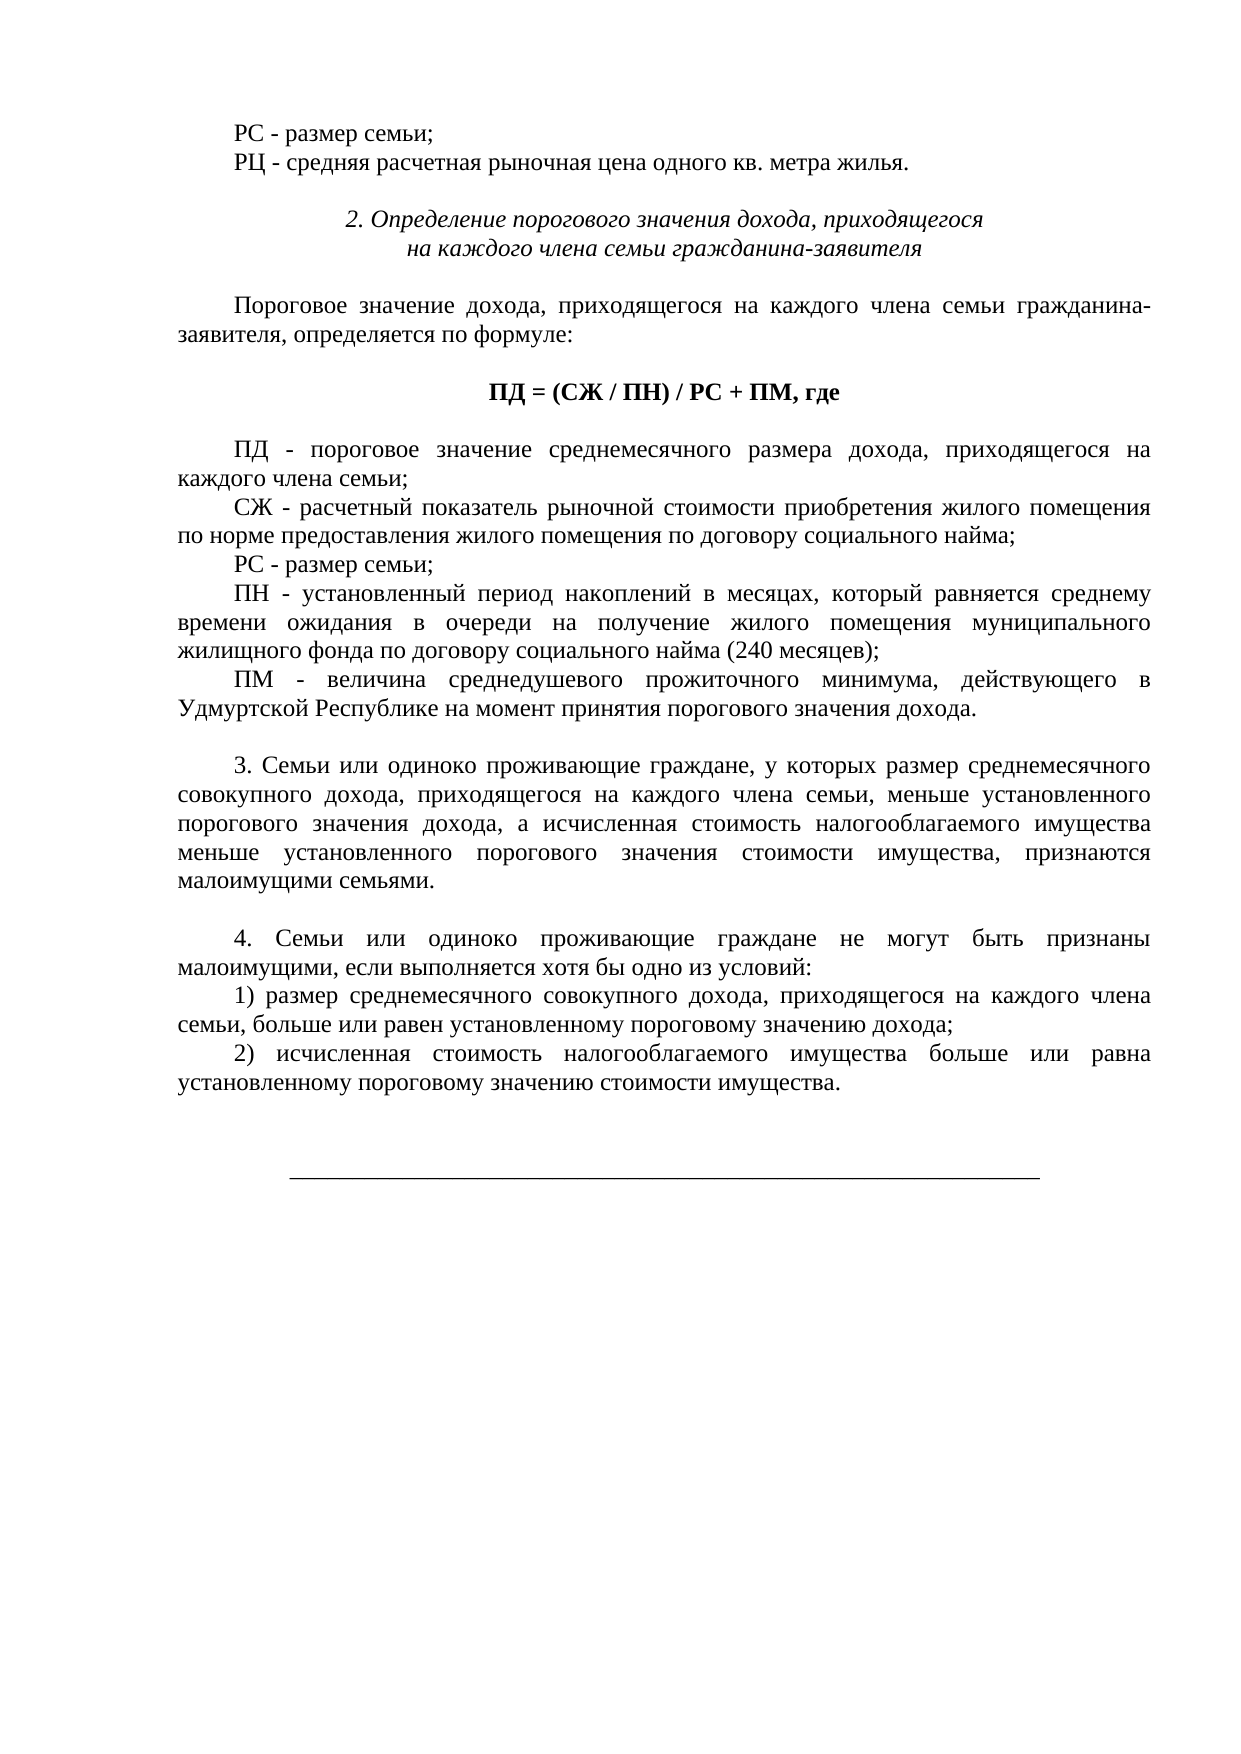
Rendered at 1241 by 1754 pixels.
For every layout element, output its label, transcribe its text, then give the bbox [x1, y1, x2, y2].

text РС - размер семьи; [177, 549, 1152, 578]
text 2) исчисленная стоимость налогооблагаемого имущества больше или равна установленному пороговому значению стоимости имущества. [177, 1038, 1152, 1096]
text РС - размер семьи; [177, 118, 1152, 147]
text СЖ - расчетный показатель рыночной стоимости приобретения жилого помещения по норме предоставления жилого помещения по договору социального найма; [177, 492, 1152, 549]
text РЦ - средняя расчетная рыночная цена одного кв. метра жилья. [177, 147, 1152, 176]
text 4. Семьи или одиноко проживающие граждане не могут быть признаны малоимущими, если выполняется хотя бы одно из условий: [177, 923, 1152, 981]
text 3. Семьи или одиноко проживающие граждане, у которых размер среднемесячного совокупного дохода, приходящегося на каждого члена семьи, меньше установленного порогового значения дохода, а исчисленная стоимость налогооблагаемого имущества меньше установленного порогового значения стоимости имущества, признаются малоимущими семьями. [177, 751, 1152, 894]
text ПД = (СЖ / ПН) / РС + ПМ, где [177, 377, 1152, 406]
text 1) размер среднемесячного совокупного дохода, приходящегося на каждого члена семьи, больше или равен установленному пороговому значению дохода; [177, 981, 1152, 1038]
text 2. Определение порогового значения дохода, приходящегося [177, 204, 1152, 233]
text ПД - пороговое значение среднемесячного размера дохода, приходящегося на каждого члена семьи; [177, 434, 1152, 492]
text ПМ - величина среднедушевого прожиточного минимума, действующего в Удмуртской Республике на момент принятия порогового значения дохода. [177, 664, 1152, 722]
text Пороговое значение дохода, приходящегося на каждого члена семьи гражданина-заявителя, определяется по формуле: [177, 291, 1152, 348]
text ____________________________________________________________ [177, 1153, 1152, 1182]
text на каждого члена семьи гражданина-заявителя [177, 233, 1152, 262]
text ПН - установленный период накоплений в месяцах, который равняется среднему времени ожидания в очереди на получение жилого помещения муниципального жилищного фонда по договору социального найма (240 месяцев); [177, 578, 1152, 664]
